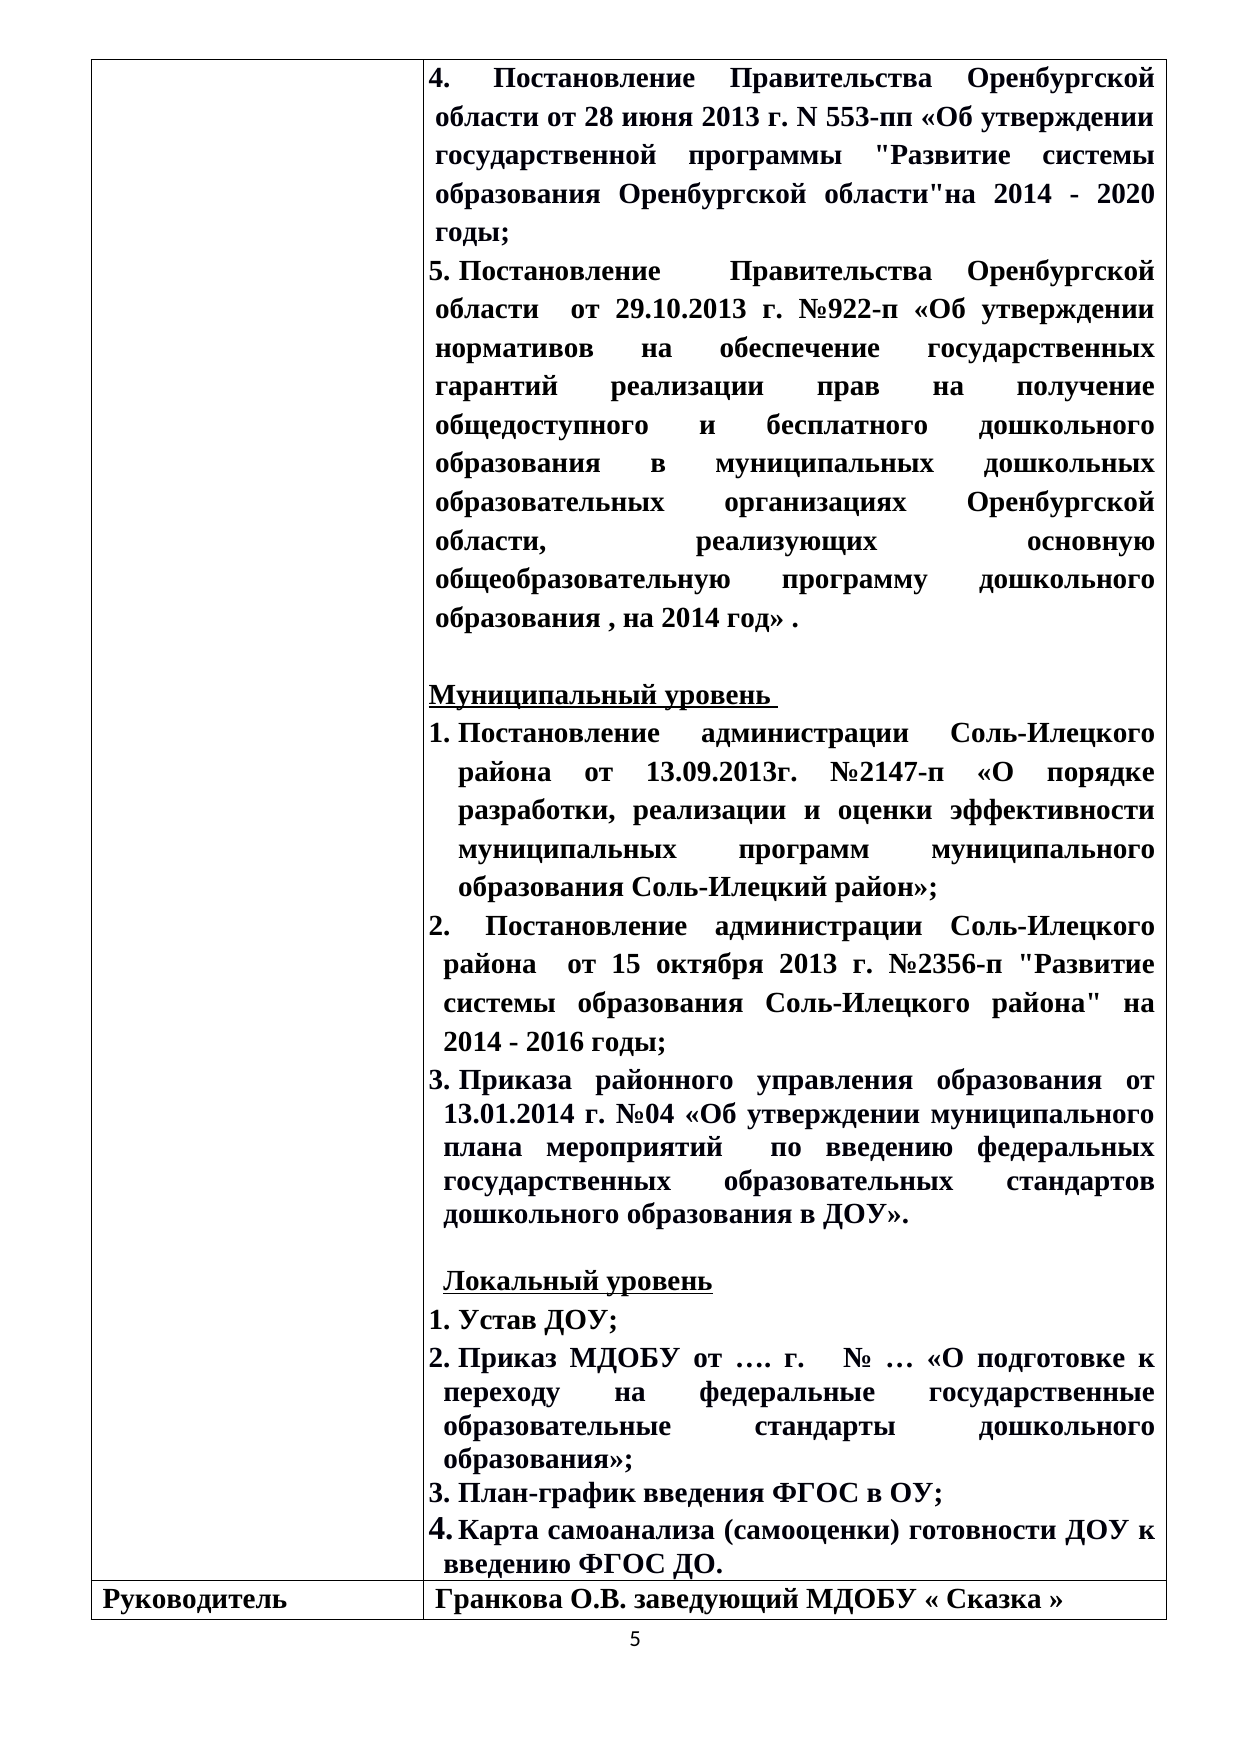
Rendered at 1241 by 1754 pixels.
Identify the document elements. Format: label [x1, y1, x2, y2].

table_cell [92, 60, 423, 1580]
table_cell [424, 1581, 1166, 1618]
table_cell [424, 60, 1166, 1580]
table_cell [92, 1581, 423, 1618]
